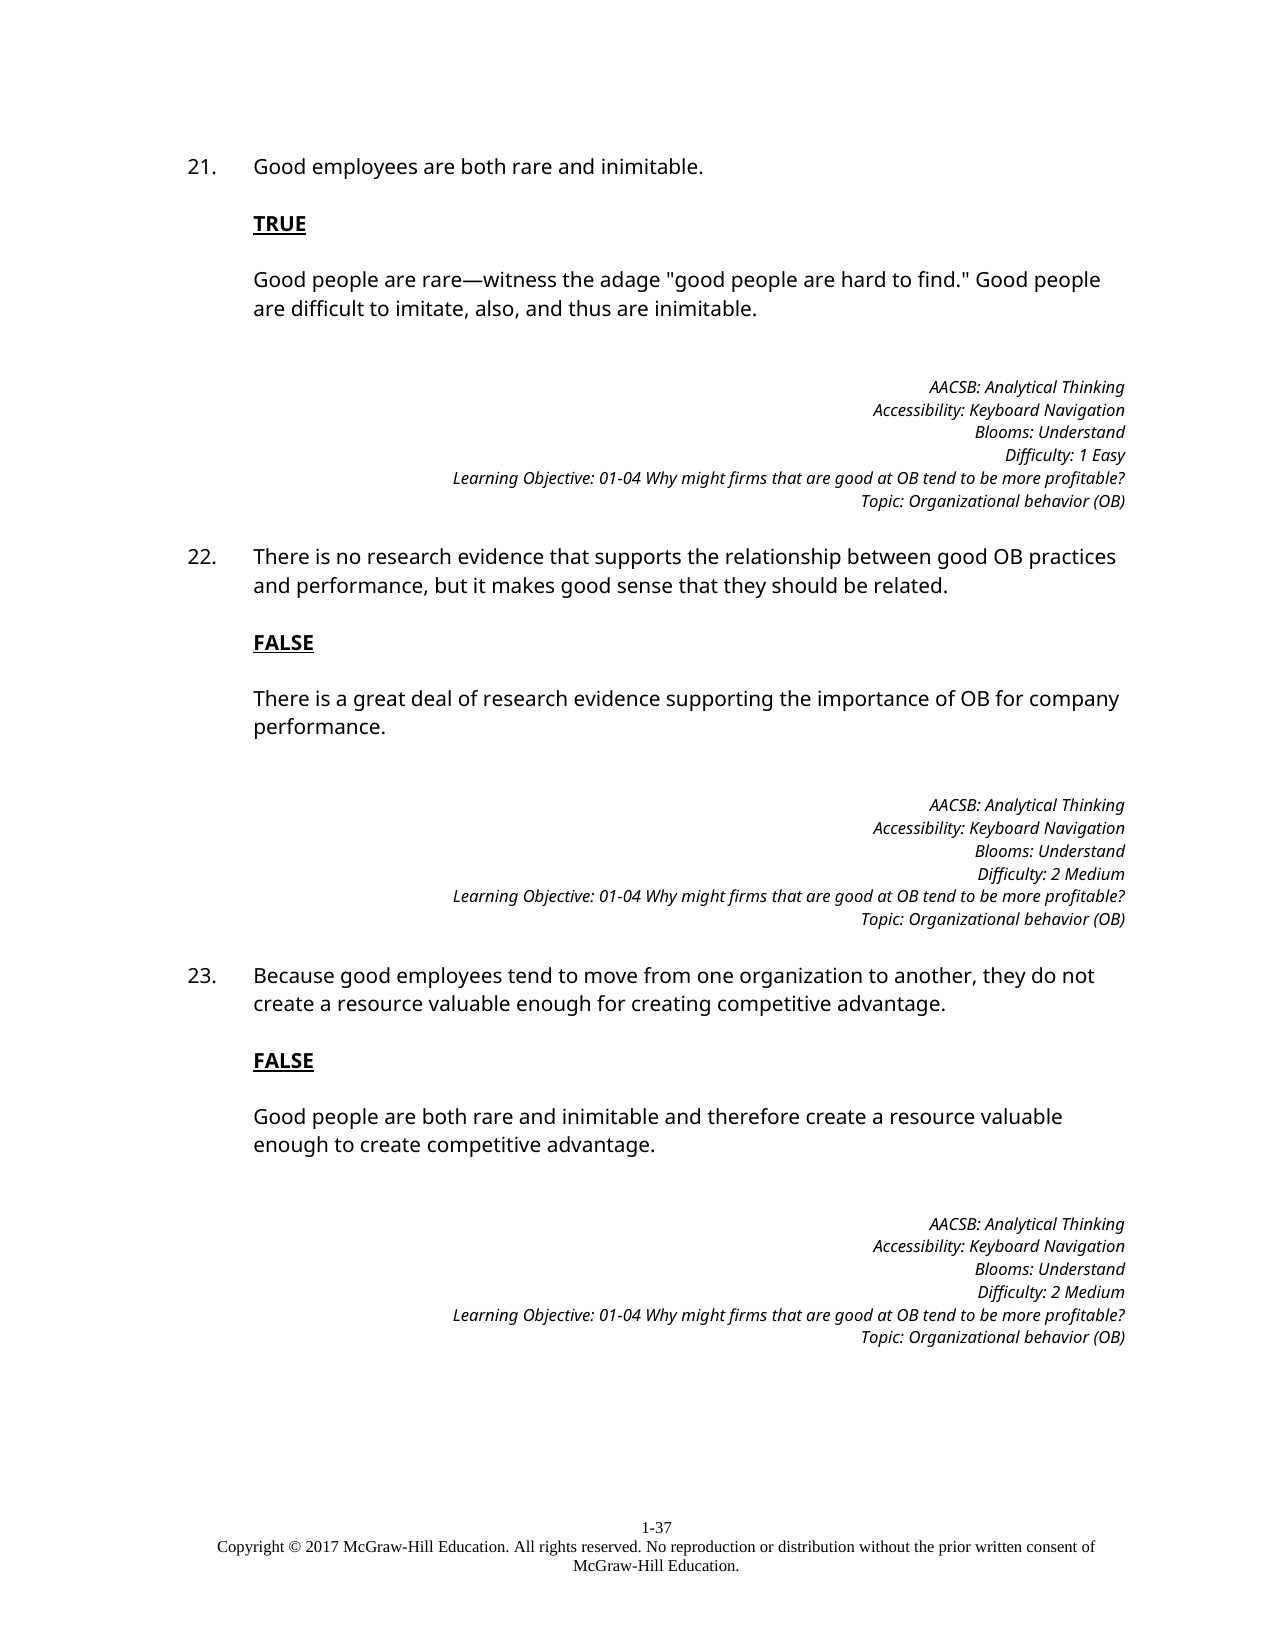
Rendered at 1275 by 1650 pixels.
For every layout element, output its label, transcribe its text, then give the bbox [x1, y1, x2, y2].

table_header AACSB: Analytical Thinking Accessibility: Keyboard Navigation Blooms: Understand Difficulty: 1 Easy Learning Objective: 01-04 Why might firms that are good at OB tend to be more profitable? Topic: Organizational behavior (OB) [188, 376, 1125, 540]
table_header 21. [188, 153, 253, 350]
table_header There is no research evidence that supports the relationship between good OB practices and performance, but it makes good sense that they should be related. FALSE There is a great deal of research evidence supporting the importance of OB for company performance. [253, 543, 1125, 768]
table_header Because good employees tend to move from one organization to another, they do not create a resource valuable enough for creating competitive advantage. FALSE Good people are both rare and inimitable and therefore create a resource valuable enough to create competitive advantage. [253, 961, 1125, 1187]
table_header 23. [188, 961, 253, 1187]
table_header Good employees are both rare and inimitable. TRUE Good people are rare—witness the adage "good people are hard to find." Good people are difficult to imitate, also, and thus are inimitable. [253, 153, 1125, 350]
table_header 22. [188, 543, 253, 768]
